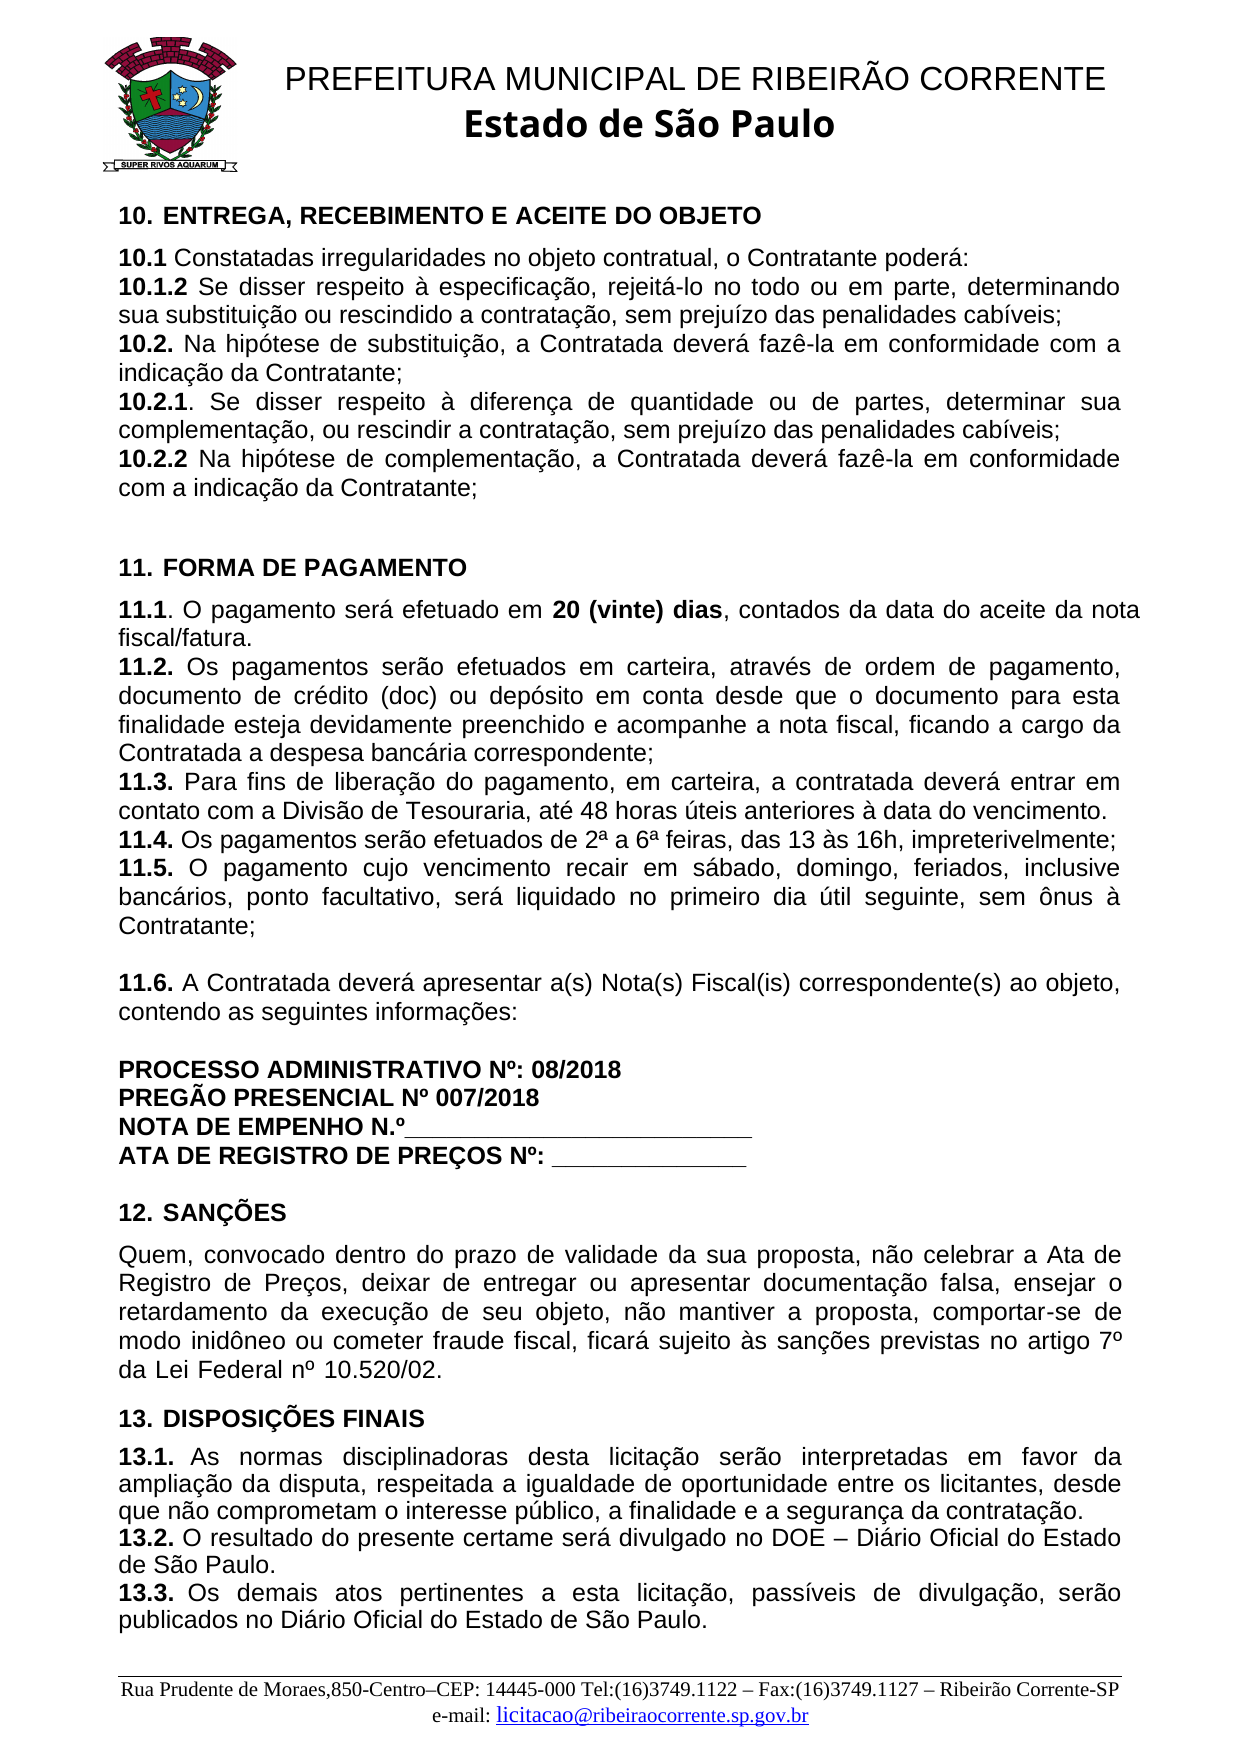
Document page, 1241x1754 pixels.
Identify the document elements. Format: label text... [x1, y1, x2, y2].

text 10.1.2 Se disser respeito à especificação, rejeitá-lo no todo ou em parte, determinando sua substituição ou rescindido a contratação, sem prejuízo das penalidades cabíveis; [118, 271, 1122, 329]
text ATA DE REGISTRO DE PREÇOS Nº: ______________ [118, 1141, 1122, 1170]
text 13.1. As normas disciplinadoras desta licitação serão interpretadas em favor da ampliação da disputa, respeitada a igualdade de oportunidade entre os licitantes, desde que não comprometam o interesse público, a finalidade e a segurança da contratação. [118, 1444, 1122, 1525]
text 10.2.1. Se disser respeito à diferença de quantidade ou de partes, determinar sua complementação, ou rescindir a contratação, sem prejuízo das penalidades cabíveis; [118, 386, 1122, 444]
text 11.6. A Contratada deverá apresentar a(s) Nota(s) Fiscal(is) correspondente(s) ao objeto, contendo as seguintes informações: [118, 968, 1122, 1026]
text 13. DISPOSIÇÕES FINAIS [118, 1404, 1122, 1433]
text 11.1. O pagamento será efetuado em 20 (vinte) dias, contados da data do aceite da nota fiscal/fatura. [118, 595, 1141, 652]
text 11.3. Para fins de liberação do pagamento, em carteira, a contratada deverá entrar em contato com a Divisão de Tesouraria, até 48 horas úteis anteriores à data do vencimento. [118, 767, 1122, 825]
text 10. ENTREGA, RECEBIMENTO E ACEITE DO OBJETO [118, 201, 1122, 230]
text Quem, convocado dentro do prazo de validade da sua proposta, não celebrar a Ata de Registro de Preços, deixar de entregar ou apresentar documentação falsa, ensejar o retardamento da execução de seu objeto, não mantiver a proposta, comportar-se de modo inidôneo ou cometer fraude fiscal, ficará sujeito às sanções previstas no artigo 7º da Lei Federal nº 10.520/02. [118, 1240, 1122, 1383]
text 13.2. O resultado do presente certame será divulgado no DOE – Diário Oficial do Estado de São Paulo. [118, 1525, 1122, 1579]
text PROCESSO ADMINISTRATIVO Nº: 08/2018 [118, 1055, 1122, 1083]
text 12. SANÇÕES [118, 1198, 1122, 1227]
text 10.2.2 Na hipótese de complementação, a Contratada deverá fazê-la em conformidade com a indicação da Contratante; [118, 444, 1122, 501]
text 10.2. Na hipótese de substituição, a Contratada deverá fazê-la em conformidade com a indicação da Contratante; [118, 329, 1122, 386]
picture [102, 37, 238, 172]
text NOTA DE EMPENHO N.º_________________________ [118, 1112, 1122, 1141]
text 11.4. Os pagamentos serão efetuados de 2ª a 6ª feiras, das 13 às 16h, impreterivelmente; [118, 825, 1122, 853]
text 11.2. Os pagamentos serão efetuados em carteira, através de ordem de pagamento, documento de crédito (doc) ou depósito em conta desde que o documento para esta finalidade esteja devidamente preenchido e acompanhe a nota fiscal, ficando a cargo da Contratada a despesa bancária correspondente; [118, 652, 1122, 767]
text 10.1 Constatadas irregularidades no objeto contratual, o Contratante poderá: [118, 243, 1122, 271]
text PREGÃO PRESENCIAL Nº 007/2018 [118, 1083, 1122, 1112]
text 11.5. O pagamento cujo vencimento recair em sábado, domingo, feriados, inclusive bancários, ponto facultativo, será liquidado no primeiro dia útil seguinte, sem ônus à Contratante; [118, 853, 1122, 940]
text 11. FORMA DE PAGAMENTO [118, 553, 1122, 582]
text 13.3. Os demais atos pertinentes a esta licitação, passíveis de divulgação, serão publicados no Diário Oficial do Estado de São Paulo. [118, 1579, 1122, 1633]
